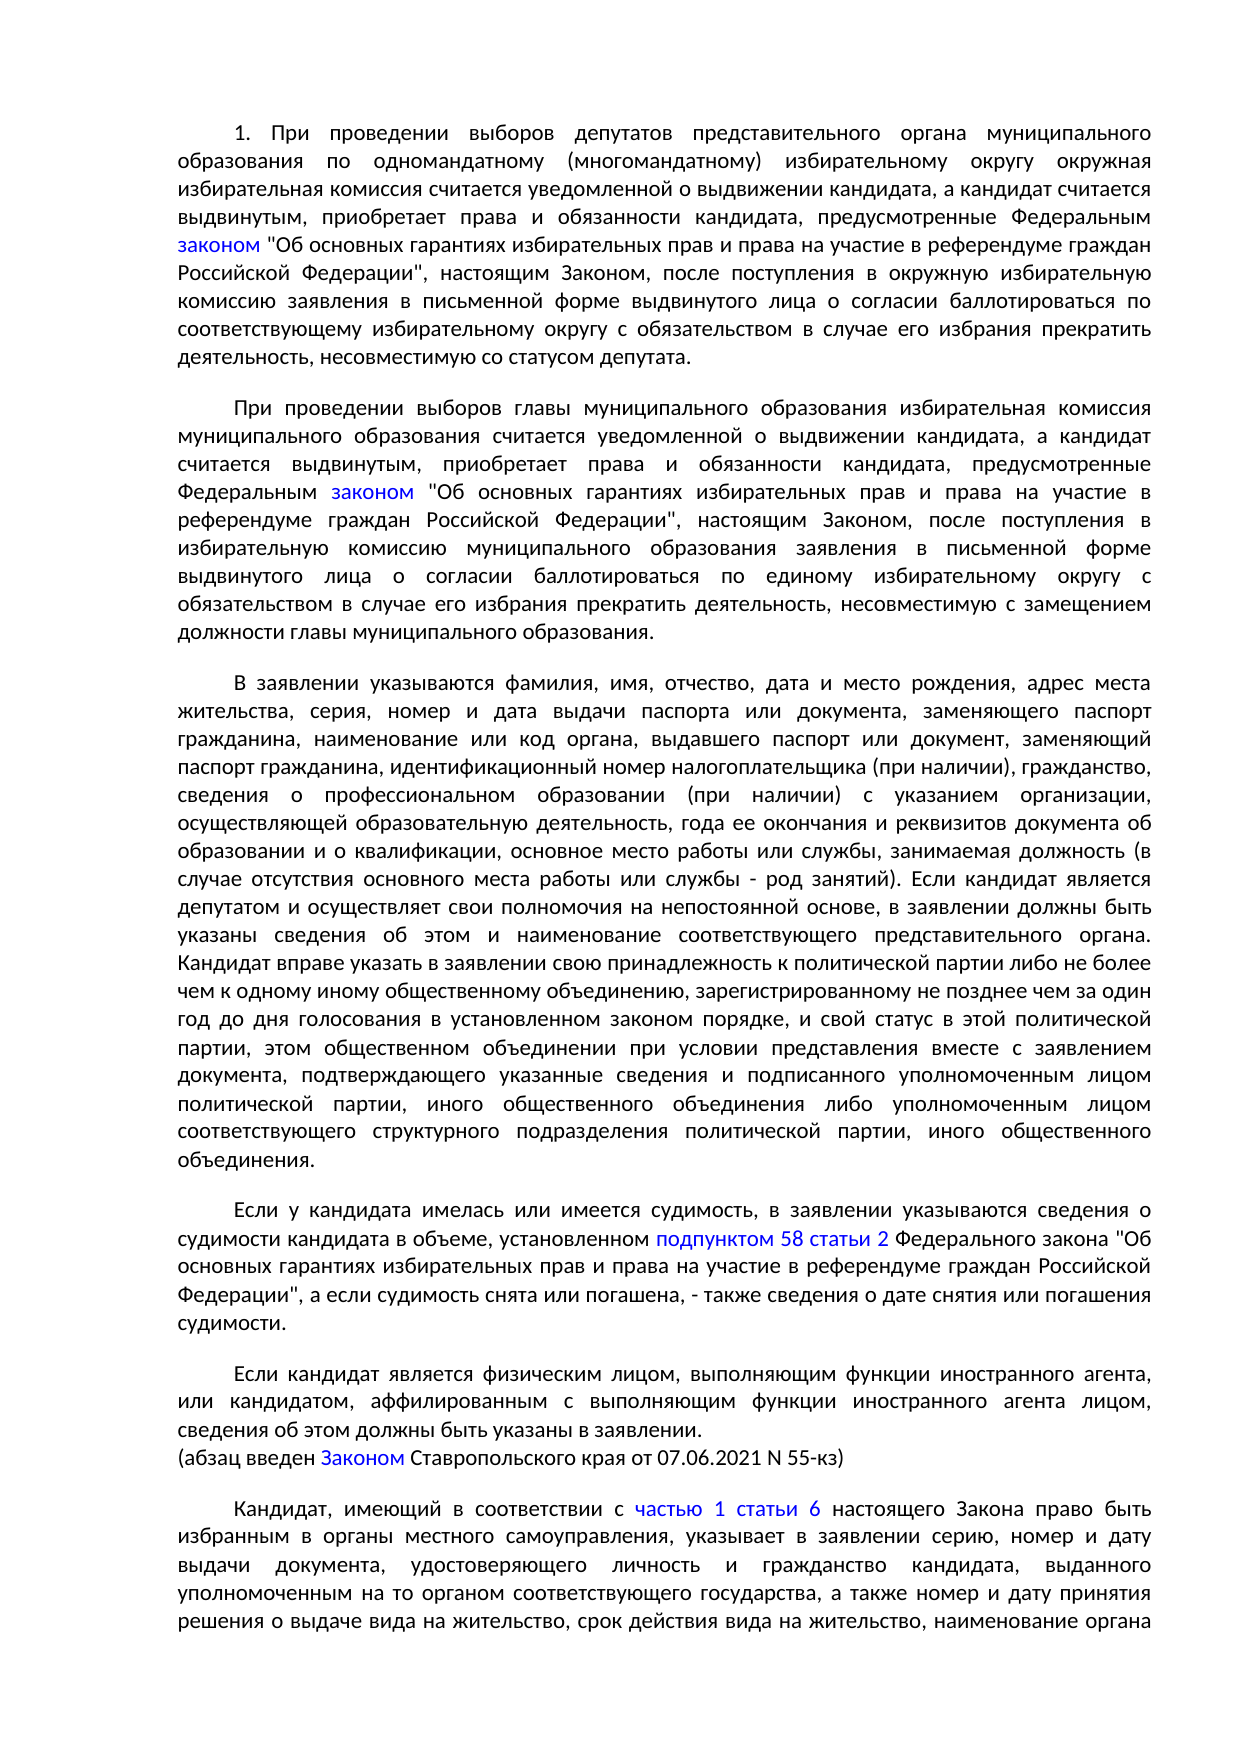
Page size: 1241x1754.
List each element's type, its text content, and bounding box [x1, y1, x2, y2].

text В заявлении указываются фамилия, имя, отчество, дата и место рождения, адрес места жительства, серия, номер и дата выдачи паспорта или документа, заменяющего паспорт гражданина, наименование или код органа, выдавшего паспорт или документ, заменяющий паспорт гражданина, идентификационный номер налогоплательщика (при наличии), гражданство, сведения о профессиональном образовании (при наличии) с указанием организации, осуществляющей образовательную деятельность, года ее окончания и реквизитов документа об образовании и о квалификации, основное место работы или службы, занимаемая должность (в случае отсутствия основного места работы или службы - род занятий). Если кандидат является депутатом и осуществляет свои полномочия на непостоянной основе, в заявлении должны быть указаны сведения об этом и наименование соответствующего представительного органа. Кандидат вправе указать в заявлении свою принадлежность к политической партии либо не более чем к одному иному общественному объединению, зарегистрированному не позднее чем за один год до дня голосования в установленном законом порядке, и свой статус в этой политической партии, этом общественном объединении при условии представления вместе с заявлением документа, подтверждающего указанные сведения и подписанного уполномоченным лицом политической партии, иного общественного объединения либо уполномоченным лицом соответствующего структурного подразделения политической партии, иного общественного объединения. [177, 668, 1152, 1173]
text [177, 1494, 1152, 1634]
text Если кандидат является физическим лицом, выполняющим функции иностранного агента, или кандидатом, аффилированным с выполняющим функции иностранного агента лицом, сведения об этом должны быть указаны в заявлении. [177, 1359, 1152, 1443]
text Если у кандидата имелась или имеется судимость, в заявлении указываются сведения о судимости кандидата в объеме, установленном подпунктом 58 статьи 2 Федерального закона "Об основных гарантиях избирательных прав и права на участие в референдуме граждан Российской Федерации", а если судимость снята или погашена, - также сведения о дате снятия или погашения судимости. [177, 1196, 1152, 1336]
text При проведении выборов главы муниципального образования избирательная комиссия муниципального образования считается уведомленной о выдвижении кандидата, а кандидат считается выдвинутым, приобретает права и обязанности кандидата, предусмотренные Федеральным законом "Об основных гарантиях избирательных прав и права на участие в референдуме граждан Российской Федерации", настоящим Законом, после поступления в избирательную комиссию муниципального образования заявления в письменной форме выдвинутого лица о согласии баллотироваться по единому избирательному округу с обязательством в случае его избрания прекратить деятельность, несовместимую с замещением должности главы муниципального образования. [177, 393, 1152, 645]
text (абзац введен Законом Ставропольского края от 07.06.2021 N 55-кз) [177, 1443, 1152, 1471]
text 1. При проведении выборов депутатов представительного органа муниципального образования по одномандатному (многомандатному) избирательному округу окружная избирательная комиссия считается уведомленной о выдвижении кандидата, а кандидат считается выдвинутым, приобретает права и обязанности кандидата, предусмотренные Федеральным законом "Об основных гарантиях избирательных прав и права на участие в референдуме граждан Российской Федерации", настоящим Законом, после поступления в окружную избирательную комиссию заявления в письменной форме выдвинутого лица о согласии баллотироваться по соответствующему избирательному округу с обязательством в случае его избрания прекратить деятельность, несовместимую со статусом депутата. [177, 118, 1152, 370]
